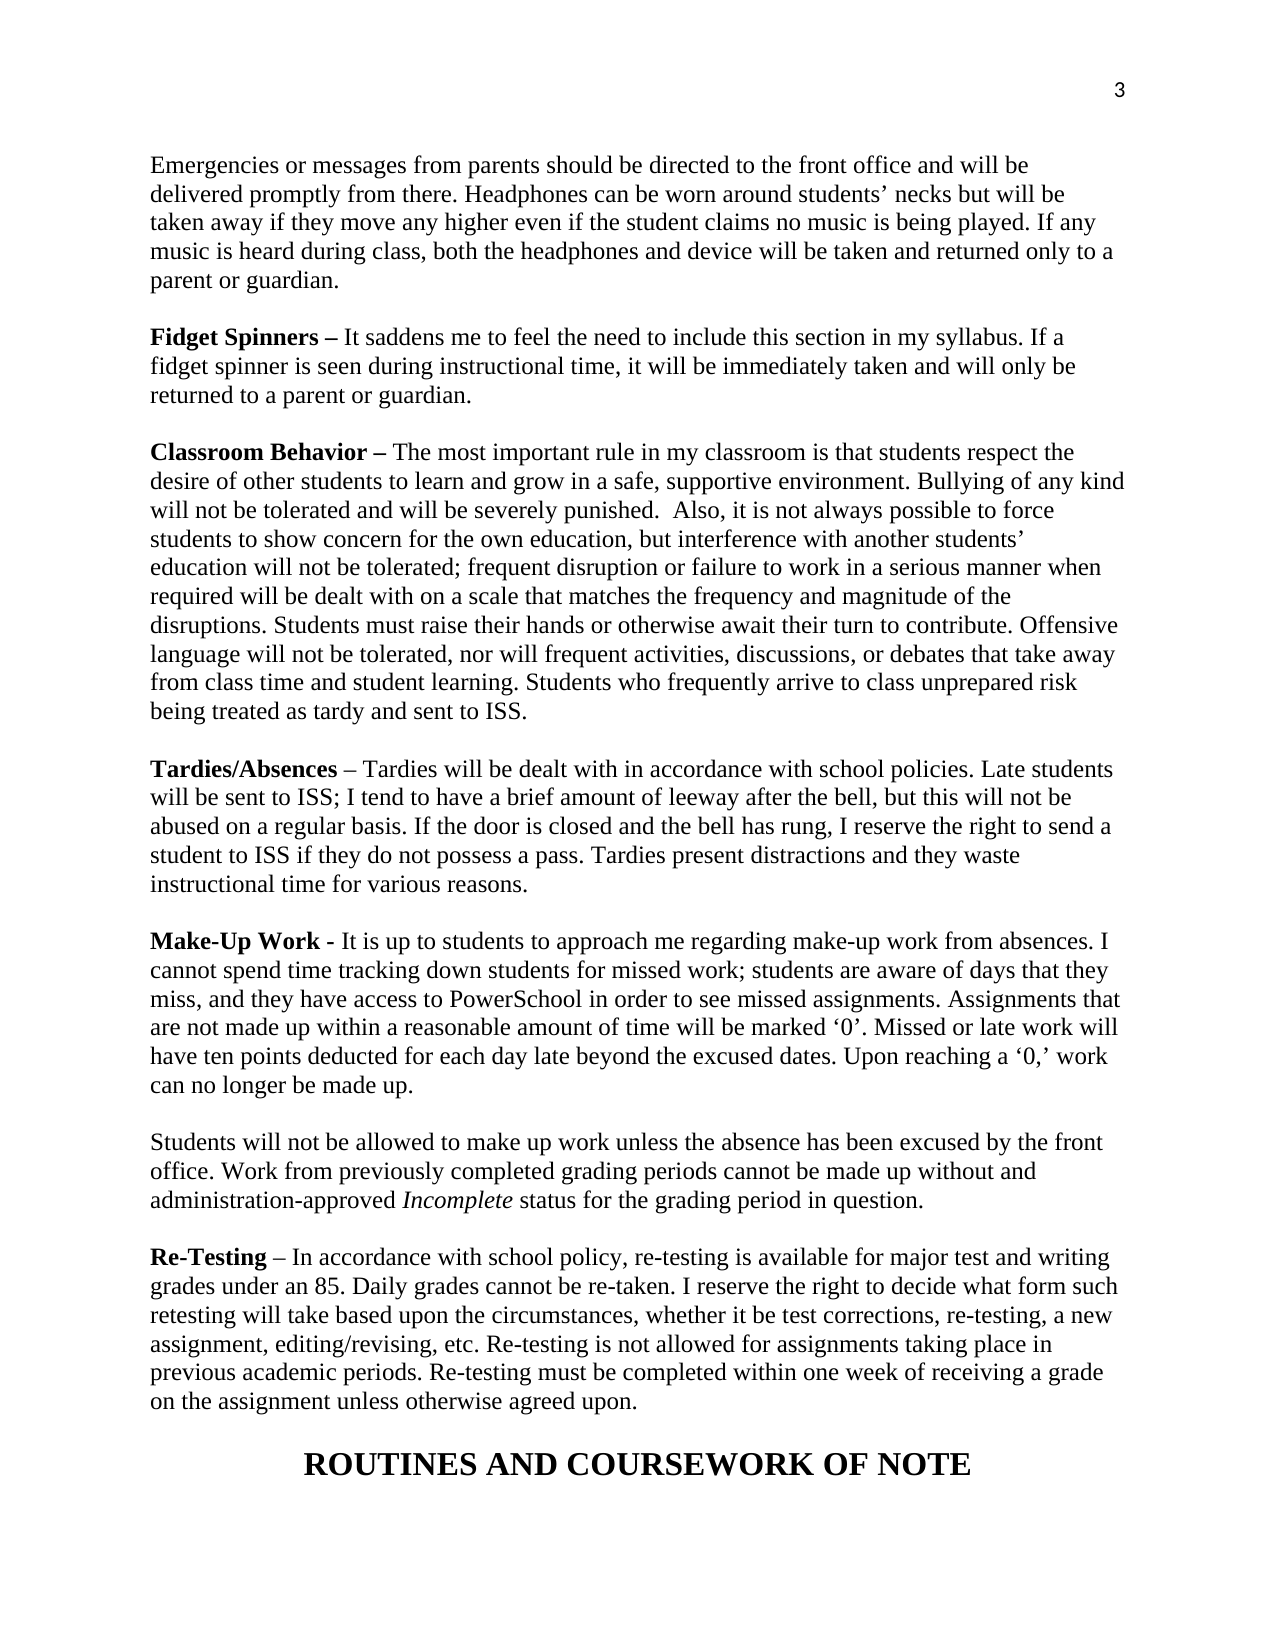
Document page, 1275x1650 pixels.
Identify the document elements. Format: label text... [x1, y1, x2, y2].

text ROUTINES AND COURSEWORK OF NOTE [150, 1444, 1125, 1482]
text Make-Up Work - It is up to students to approach me regarding make-up work from absences. I cannot spend time tracking down students for missed work; students are aware of days that they miss, and they have access to PowerSchool in order to see missed assignments. Assignments that are not made up within a reasonable amount of time will be marked ‘0’. Missed or late work will have ten points deducted for each day late beyond the excused dates. Upon reaching a ‘0,’ work can no longer be made up. [150, 926, 1125, 1099]
text Re-Testing – In accordance with school policy, re-testing is available for major test and writing grades under an 85. Daily grades cannot be re-taken. I reserve the right to decide what form such retesting will take based upon the circumstances, whether it be test corrections, re-testing, a new assignment, editing/revising, etc. Re-testing is not allowed for assignments taking place in previous academic periods. Re-testing must be completed within one week of receiving a grade on the assignment unless otherwise agreed upon. [150, 1242, 1125, 1415]
text Students will not be allowed to make up work unless the absence has been excused by the front office. Work from previously completed grading periods cannot be made up without and administration-approved Incomplete status for the grading period in question. [150, 1127, 1125, 1214]
text Classroom Behavior – The most important rule in my classroom is that students respect the desire of other students to learn and grow in a safe, supportive environment. Bullying of any kind will not be tolerated and will be severely punished. Also, it is not always possible to force students to show concern for the own education, but interference with another students’ education will not be tolerated; frequent disruption or failure to work in a serious manner when required will be dealt with on a scale that matches the frequency and magnitude of the disruptions. Students must raise their hands or otherwise await their turn to contribute. Offensive language will not be tolerated, nor will frequent activities, discussions, or debates that take away from class time and student learning. Students who frequently arrive to class unprepared risk being treated as tardy and sent to ISS. [150, 437, 1125, 725]
text Fidget Spinners – It saddens me to feel the need to include this section in my syllabus. If a fidget spinner is seen during instructional time, it will be immediately taken and will only be returned to a parent or guardian. [150, 322, 1125, 409]
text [150, 150, 1125, 294]
text Tardies/Absences – Tardies will be dealt with in accordance with school policies. Late students will be sent to ISS; I tend to have a brief amount of leeway after the bell, but this will not be abused on a regular basis. If the door is closed and the bell has rung, I reserve the right to send a student to ISS if they do not possess a pass. Tardies present distractions and they waste instructional time for various reasons. [150, 754, 1125, 897]
